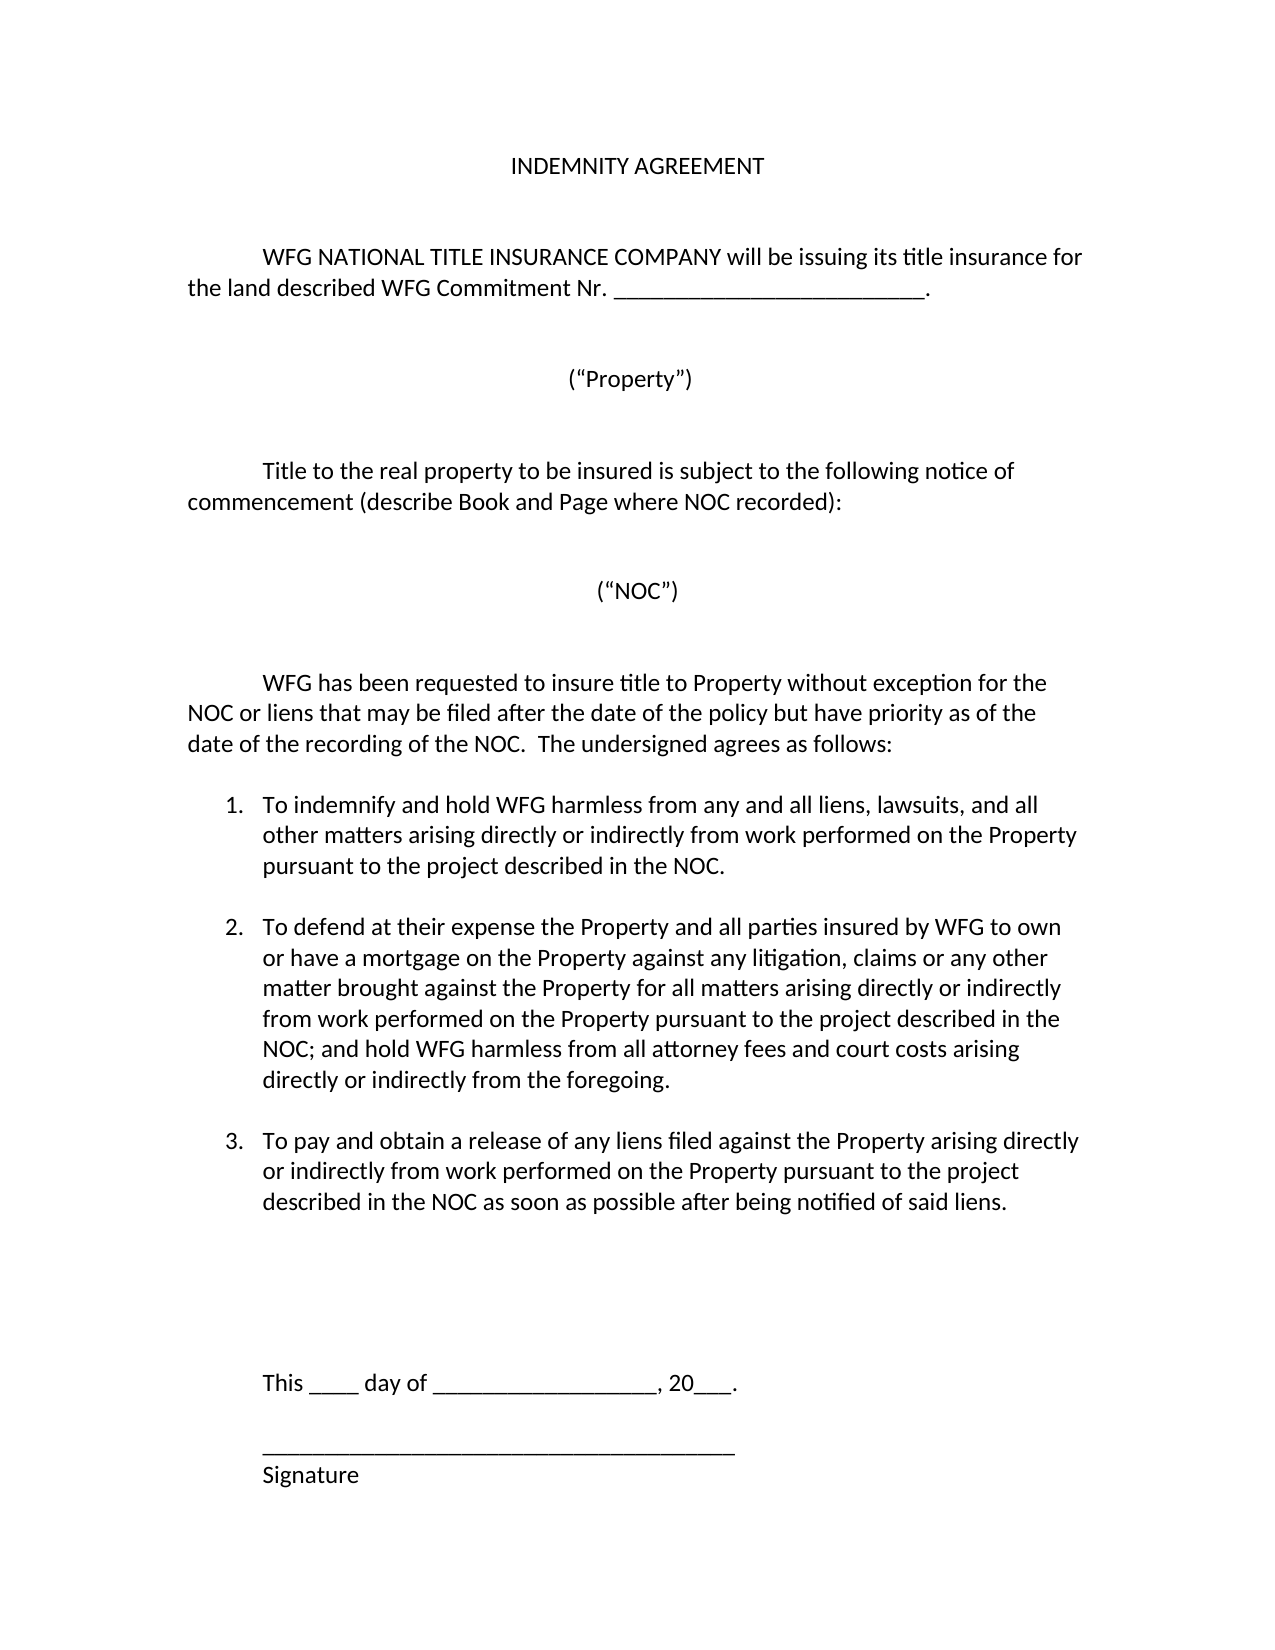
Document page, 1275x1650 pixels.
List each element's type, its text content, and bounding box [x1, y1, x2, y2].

list To pay and obtain a release of any liens filed against the Property arising directly or indirectly from work performed on the Property pursuant to the project described in the NOC as soon as possible after being notified of said liens. [225, 1125, 1087, 1216]
text (“NOC”) [262, 576, 1012, 606]
text Signature [187, 1459, 1087, 1489]
text Title to the real property to be insured is subject to the following notice of commencement (describe Book and Page where NOC recorded): [187, 455, 1087, 516]
text WFG NATIONAL TITLE INSURANCE COMPANY will be issuing its title insurance for the land described WFG Commitment Nr. _________________________. [187, 242, 1087, 303]
text ______________________________________ [187, 1428, 1087, 1459]
text INDEMNITY AGREEMENT [187, 150, 1087, 181]
list To indemnify and hold WFG harmless from any and all liens, lawsuits, and all other matters arising directly or indirectly from work performed on the Property pursuant to the project described in the NOC. [225, 789, 1087, 881]
text WFG has been requested to insure title to Property without exception for the NOC or liens that may be filed after the date of the policy but have priority as of the date of the recording of the NOC. The undersigned agrees as follows: [187, 667, 1087, 759]
list To defend at their expense the Property and all parties insured by WFG to own or have a mortgage on the Property against any litigation, claims or any other matter brought against the Property for all matters arising directly or indirectly from work performed on the Property pursuant to the project described in the NOC; and hold WFG harmless from all attorney fees and court costs arising directly or indirectly from the foregoing. [225, 911, 1087, 1094]
text (“Property”) [187, 364, 1087, 394]
text This ____ day of __________________, 20___. [187, 1367, 1087, 1398]
